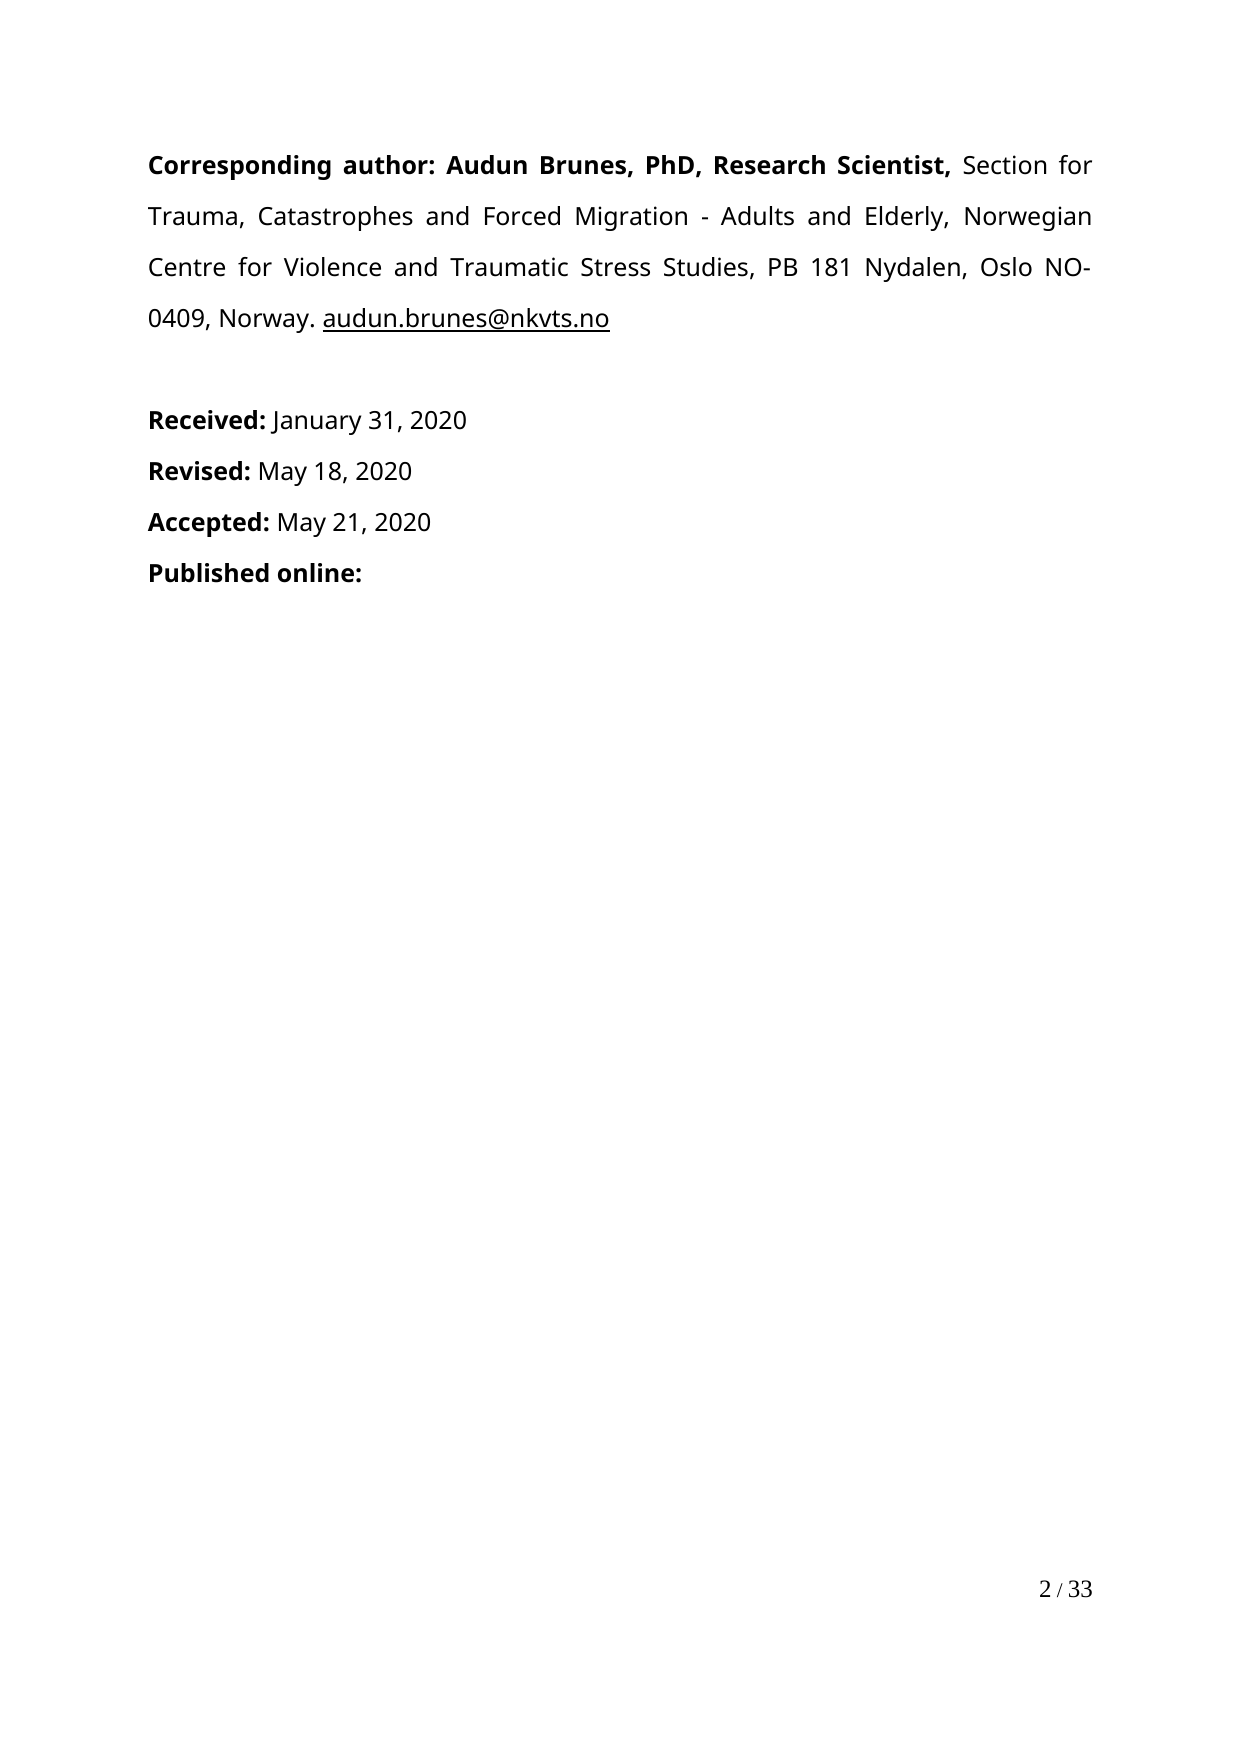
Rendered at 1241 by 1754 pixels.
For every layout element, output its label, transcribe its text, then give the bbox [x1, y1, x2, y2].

text Published online: [148, 556, 1092, 590]
text Received: January 31, 2020 [148, 403, 1092, 437]
text Corresponding author: Audun Brunes, PhD, Research Scientist, Section for Trauma, Catastrophes and Forced Migration - Adults and Elderly, Norwegian Centre for Violence and Traumatic Stress Studies, PB 181 Nydalen, Oslo NO-0409, Norway. audun.brunes@nkvts.no [148, 148, 1092, 335]
text Accepted: May 21, 2020 [148, 505, 1092, 539]
text Revised: May 18, 2020 [148, 454, 1092, 488]
